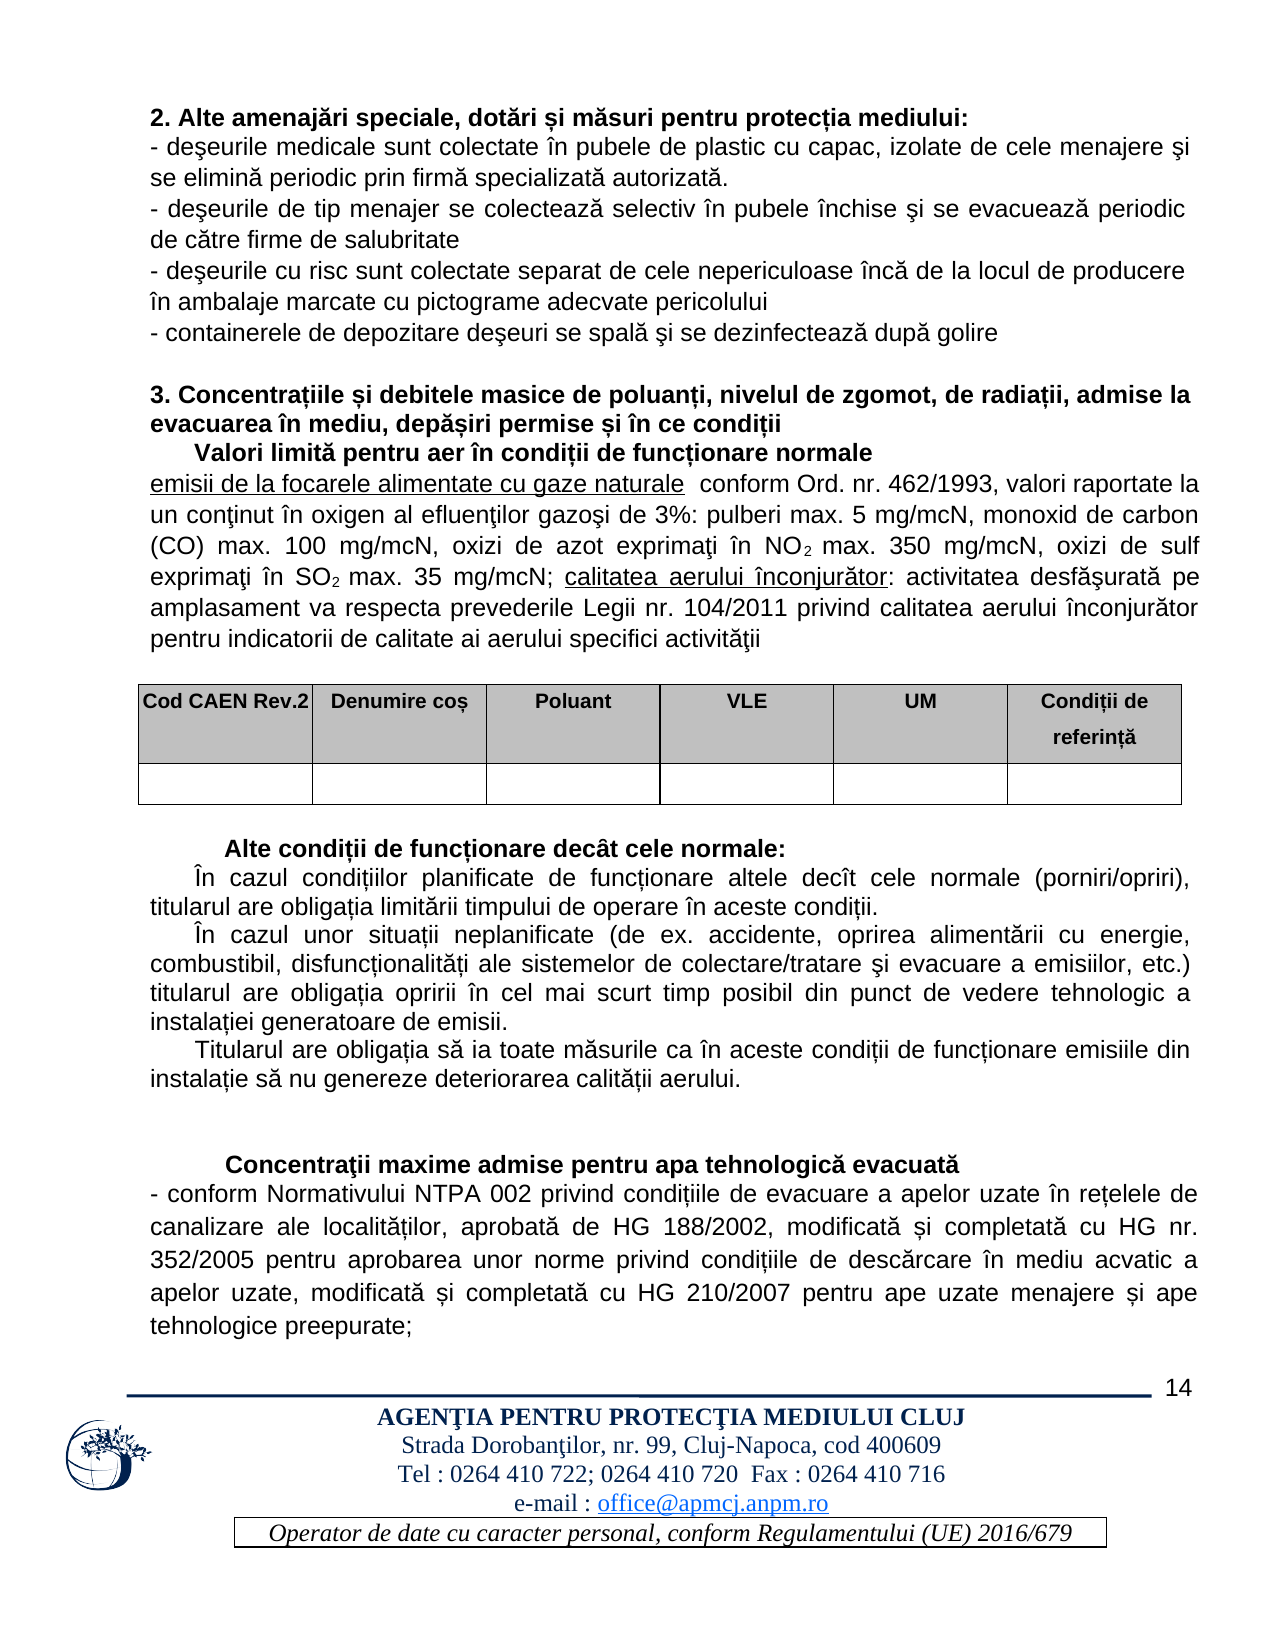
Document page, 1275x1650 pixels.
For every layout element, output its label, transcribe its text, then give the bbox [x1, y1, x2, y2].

text Titularul are obligația să ia toate măsurile ca în aceste condiții de funcționare emisiile din instalație să nu genereze deteriorarea calității aerului. [150, 1035, 1192, 1093]
table_header VLE [661, 685, 833, 763]
text 2. Alte amenajări speciale, dotări și măsuri pentru protecția mediului: [150, 103, 1192, 132]
text 3. Concentrațiile și debitele masice de poluanți, nivelul de zgomot, de radiații, admise la evacuarea în mediu, depășiri permise și în ce condiții [150, 380, 1192, 438]
table_header Denumire coș [313, 685, 486, 763]
text În cazul condițiilor planificate de funcționare altele decît cele normale (porniri/opriri), titularul are obligația limitării timpului de operare în aceste condiții. [150, 863, 1192, 920]
table_header Condiții de referință [1008, 685, 1181, 763]
table_header Poluant [487, 685, 659, 763]
text emisii de la focarele alimentate cu gaze naturale conform Ord. nr. 462/1993, valori raportate la un conţinut în oxigen al efluenţilor gazoşi de 3%: pulberi max. 5 mg/mcN, monoxid de carbon (CO) max. 100 mg/mcN, oxizi de azot exprimaţi în NO2 max. 350 mg/mcN, oxizi de sulf exprimaţi în SO2 max. 35 mg/mcN; calitatea aerului înconjurător: activitatea desfăşurată pe amplasament va respecta prevederile Legii nr. 104/2011 privind calitatea aerului înconjurător pentru indicatorii de calitate ai aerului specifici activităţii [150, 469, 1201, 653]
table_cell [139, 764, 312, 804]
table_cell [661, 764, 833, 804]
table_header Cod CAEN Rev.2 [139, 685, 312, 763]
text Concentraţii maxime admise pentru apa tehnologică evacuată [150, 1150, 1192, 1179]
text Alte condiții de funcționare decȃt cele normale: [224, 834, 1192, 863]
text - containerele de depozitare deşeuri se spală şi se dezinfectează după golire [150, 318, 1188, 347]
table_cell [834, 764, 1007, 804]
text Valori limită pentru aer în condiții de funcționare normale [187, 438, 1192, 466]
text - deşeurile de tip menajer se colectează selectiv în pubele închise şi se evacuează periodic de către firme de salubritate [150, 194, 1188, 254]
text - conform Normativului NTPA 002 privind condițiile de evacuare a apelor uzate în rețelele de canalizare ale localităților, aprobată de HG 188/2002, modificată și completată cu HG nr. 352/2005 pentru aprobarea unor norme privind condițiile de descărcare în mediu acvatic a apelor uzate, modificată și completată cu HG 210/2007 pentru ape uzate menajere și ape tehnologice preepurate; [150, 1179, 1200, 1340]
text - deşeurile medicale sunt colectate în pubele de plastic cu capac, izolate de cele menajere şi se elimină periodic prin firmă specializată autorizată. [150, 132, 1192, 192]
table_cell [313, 764, 486, 804]
table_cell [1008, 764, 1181, 804]
text - deşeurile cu risc sunt colectate separat de cele nepericuloase încă de la locul de producere în ambalaje marcate cu pictograme adecvate pericolului [150, 256, 1188, 316]
table_header UM [834, 685, 1007, 763]
text În cazul unor situații neplanificate (de ex. accidente, oprirea alimentării cu energie, combustibil, disfuncționalități ale sistemelor de colectare/tratare şi evacuare a emisiilor, etc.) titularul are obligația opririi în cel mai scurt timp posibil din punct de vedere tehnologic a instalației generatoare de emisii. [150, 920, 1192, 1035]
table_cell [487, 764, 659, 804]
